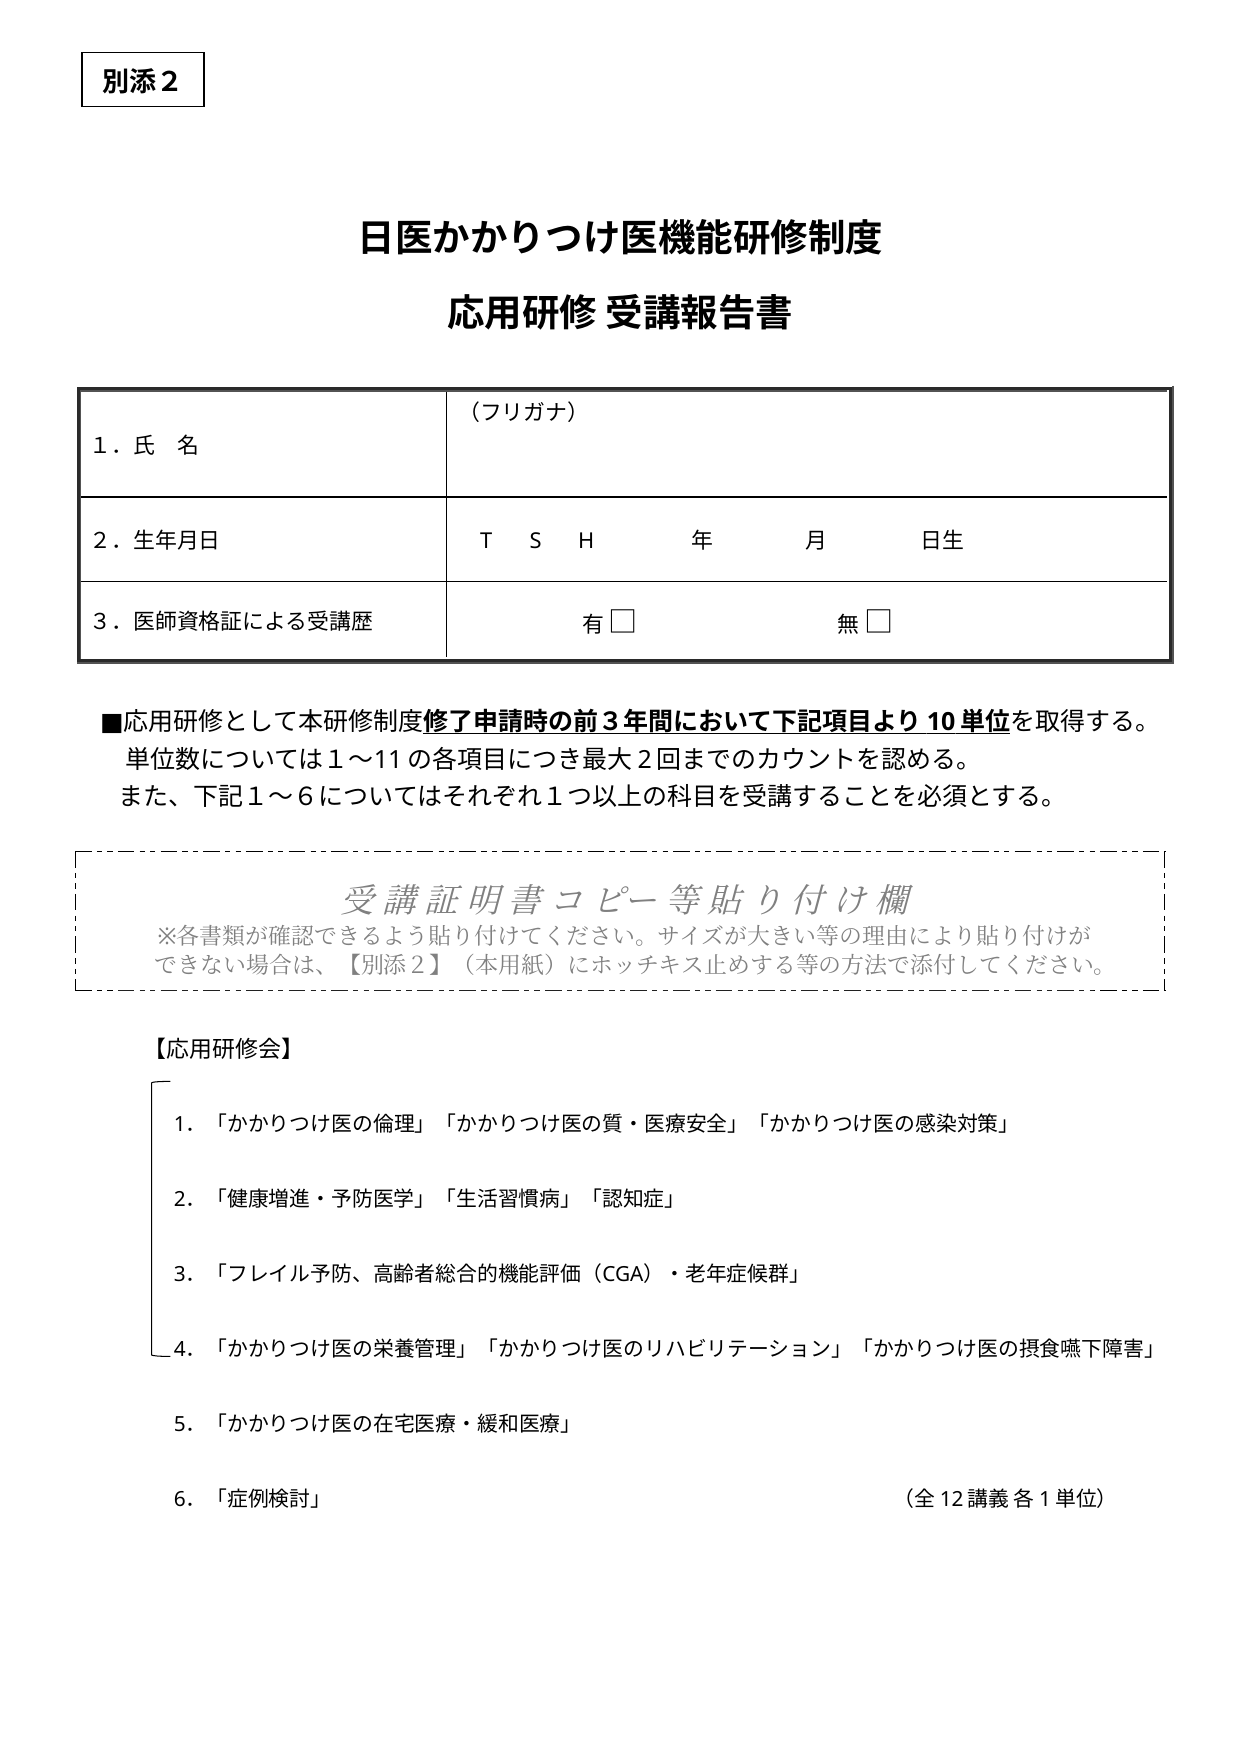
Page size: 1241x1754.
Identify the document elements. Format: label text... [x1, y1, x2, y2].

text 応用研修 受講報告書 [75, 273, 1165, 348]
text 単位数については１～11の各項目につき最大2回までのカウントを認める。 [75, 738, 1165, 776]
table_header （フリガナ） [447, 392, 1167, 496]
text 【応用研修会】 [75, 1029, 1165, 1066]
text また、下記１～６についてはそれぞれ１つ以上の科目を受講することを必須とする。 [119, 776, 1165, 813]
table_header １．氏 名 [81, 392, 446, 496]
table_cell ２．生年月日 [81, 498, 446, 581]
text 6．「症例検討」 （全12講義 各1単位） [173, 1479, 1165, 1516]
text 日医かかりつけ医機能研修制度 [75, 198, 1165, 273]
table_cell ３．医師資格証による受講歴 [81, 582, 446, 657]
table_cell T S H 年 月 日生 [447, 498, 1167, 581]
table_cell 有 □ 無 □ [447, 582, 1167, 657]
text ■応用研修として本研修制度修了申請時の前３年間において下記項目より10単位を取得する。 [75, 701, 1165, 738]
text 2．「健康増進・予防医学」「生活習慣病」「認知症」 [173, 1179, 1165, 1254]
table_header [76, 851, 1165, 990]
text 3．「フレイル予防、高齢者総合的機能評価（CGA）・老年症候群」 [173, 1254, 1165, 1329]
text 1．「かかりつけ医の倫理」「かかりつけ医の質・医療安全」「かかりつけ医の感染対策」 [173, 1104, 1165, 1179]
text 5．「かかりつけ医の在宅医療・緩和医療」 [173, 1404, 1165, 1479]
text 4．「かかりつけ医の栄養管理」「かかりつけ医のリハビリテーション」「かかりつけ医の摂食嚥下障害」 [173, 1329, 1165, 1404]
